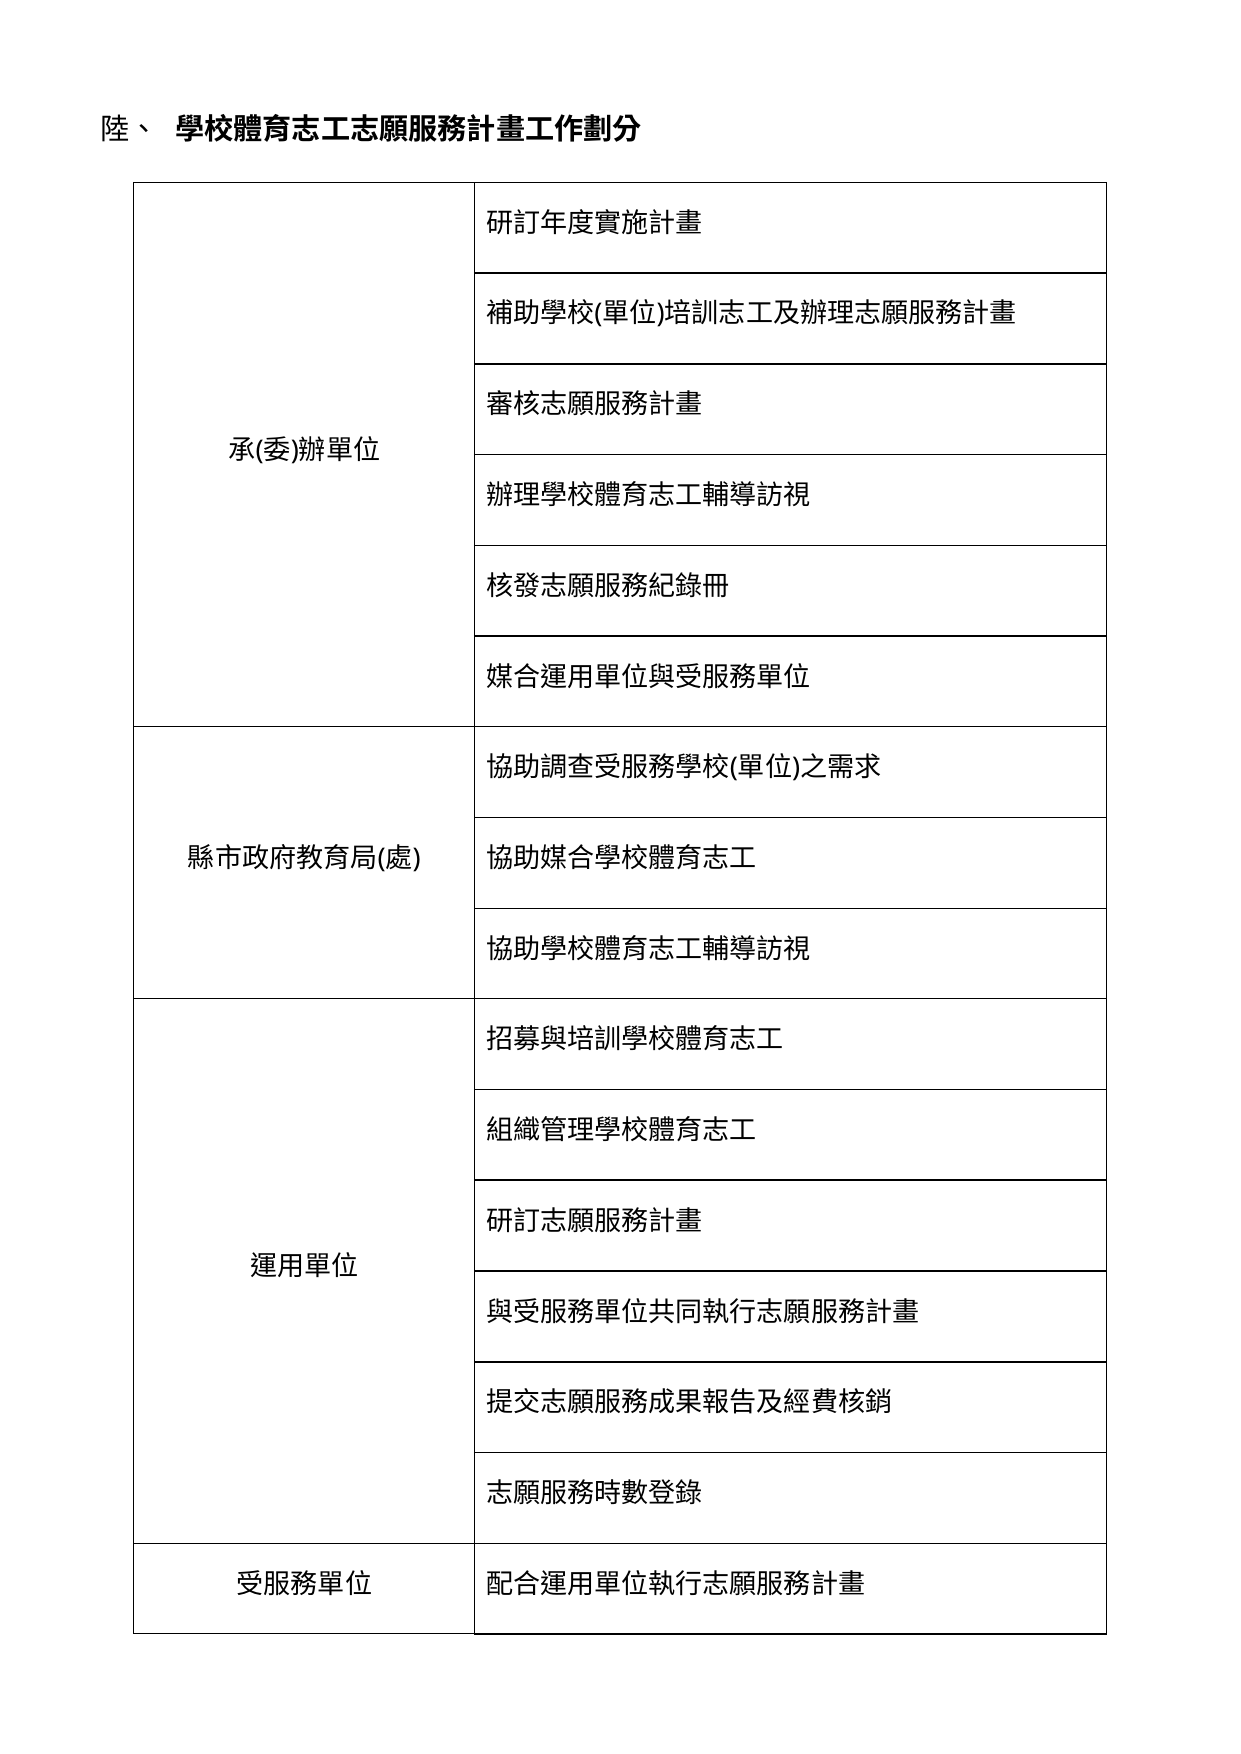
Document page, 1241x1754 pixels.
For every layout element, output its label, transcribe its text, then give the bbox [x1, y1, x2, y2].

table_cell 協助調查受服務學校(單位)之需求 [475, 727, 1106, 817]
table_cell 縣市政府教育局(處) [134, 727, 474, 998]
table_header 研訂年度實施計畫 [475, 183, 1106, 272]
table_cell 媒合運用單位與受服務單位 [475, 637, 1106, 726]
table_cell 研訂志願服務計畫 [475, 1181, 1106, 1270]
table_cell 與受服務單位共同執行志願服務計畫 [475, 1272, 1106, 1361]
table_cell 志願服務時數登錄 [475, 1453, 1106, 1543]
table_cell 辦理學校體育志工輔導訪視 [475, 455, 1106, 544]
table_cell 組織管理學校體育志工 [475, 1090, 1106, 1179]
table_cell 招募與培訓學校體育志工 [475, 999, 1106, 1088]
table_cell 協助媒合學校體育志工 [475, 818, 1106, 907]
table_cell 提交志願服務成果報告及經費核銷 [475, 1363, 1106, 1452]
list 學校體育志工志願服務計畫工作劃分 [100, 89, 1165, 164]
table_cell 配合運用單位執行志願服務計畫 [475, 1544, 1106, 1633]
table_header 承(委)辦單位 [134, 183, 474, 726]
table_cell 受服務單位 [134, 1544, 474, 1633]
table_cell 核發志願服務紀錄冊 [475, 546, 1106, 635]
table_cell 協助學校體育志工輔導訪視 [475, 909, 1106, 998]
table_cell 審核志願服務計畫 [475, 365, 1106, 454]
table_cell 運用單位 [134, 999, 474, 1543]
table_cell 補助學校(單位)培訓志工及辦理志願服務計畫 [475, 274, 1106, 363]
